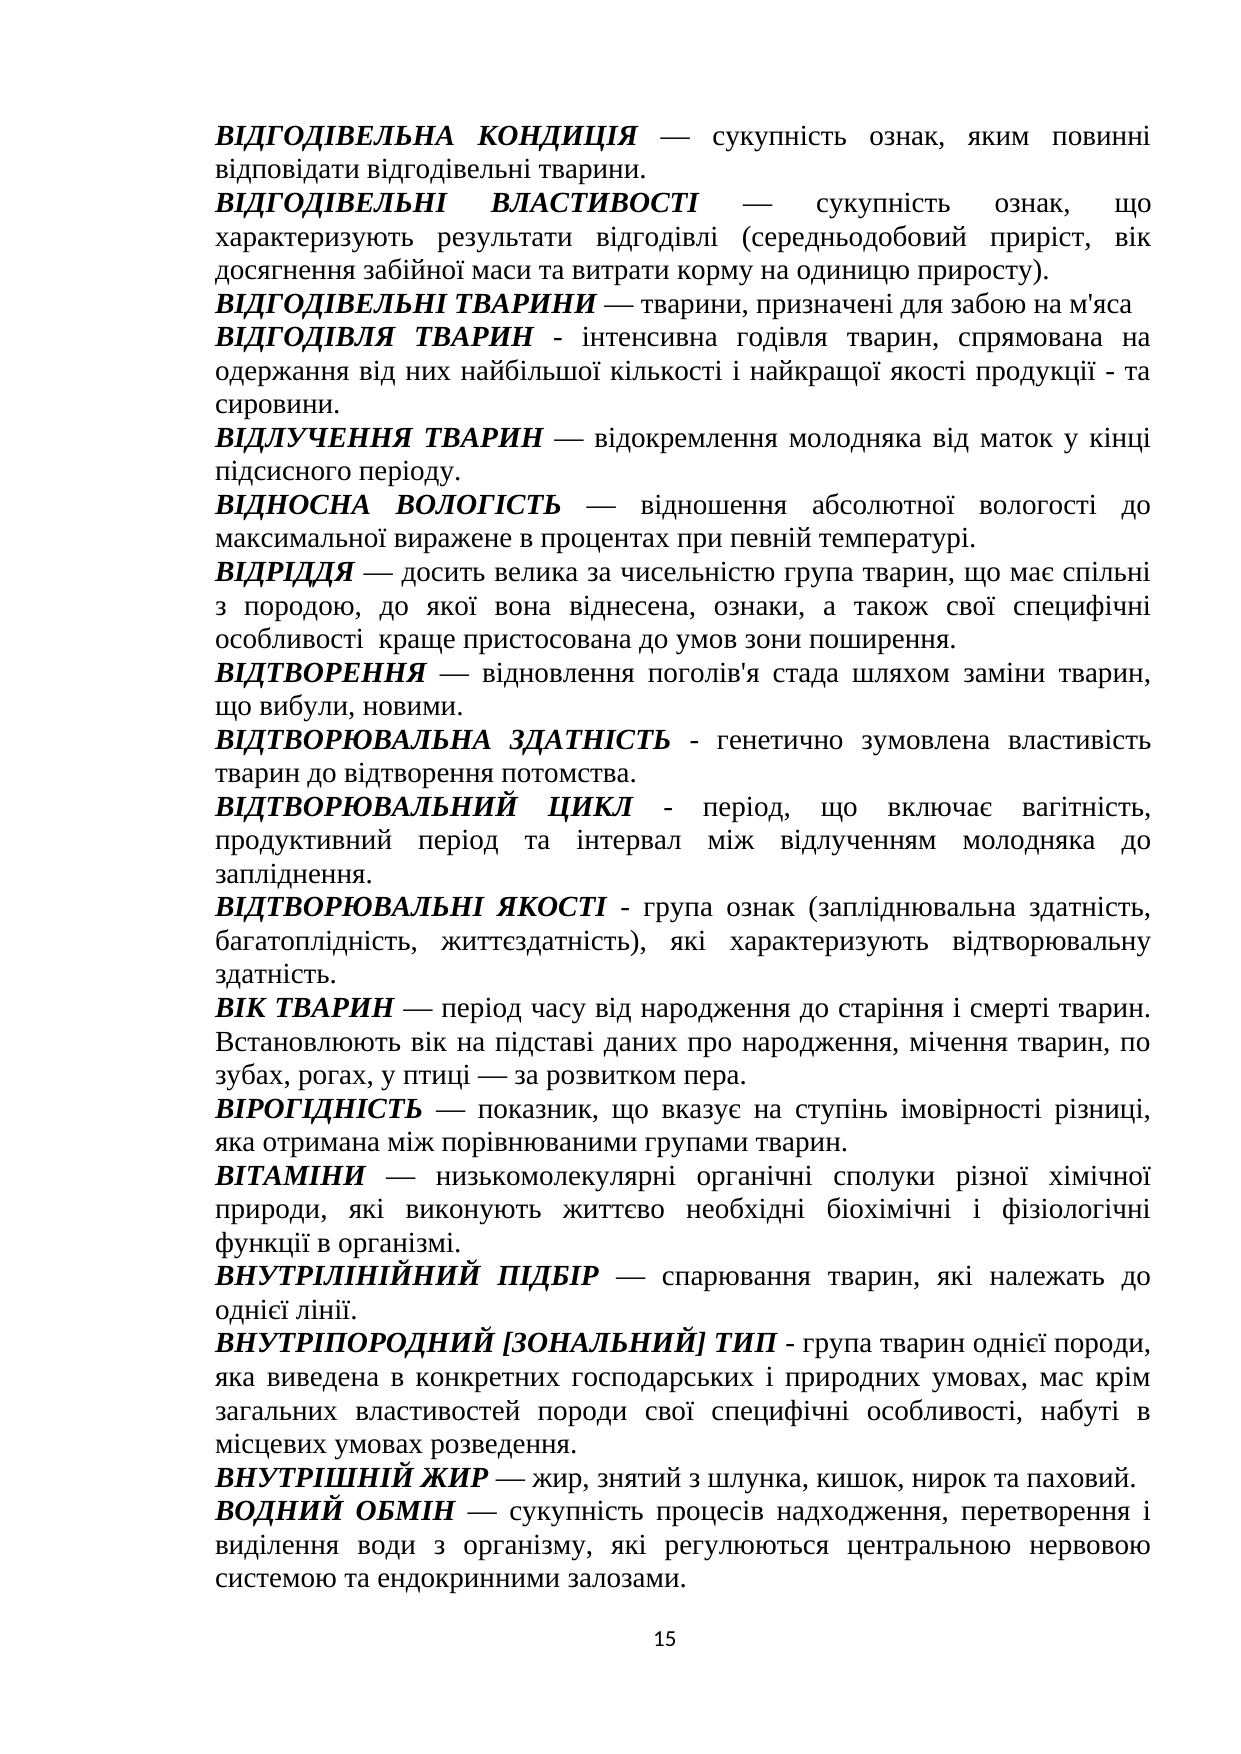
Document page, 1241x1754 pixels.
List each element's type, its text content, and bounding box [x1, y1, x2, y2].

text ВІТАМІНИ — низькомолекулярні органічні сполуки різної хімічної природи, які виконують життєво необхідні біохімічні і фізіологічні функції в організмі. [215, 1158, 1152, 1258]
text ВНУТРІПОРОДНИЙ [ЗОНАЛЬНИЙ] ТИП - група тварин однієї породи, яка виведена в конкретних господарських і природних умовах, мас крім загальних властивостей породи свої специфічні особливості, набуті в місцевих умовах розведення. [215, 1326, 1152, 1460]
text ВІДТВОРЮВАЛЬНИЙ ЦИКЛ - період, що включає вагітність, продуктивний період та інтервал між відлученням молодняка до запліднення. [215, 789, 1152, 889]
text ВІДГОДІВЛЯ ТВАРИН - інтенсивна годівля тварин, спрямована на одержання від них найбільшої кількості і найкращої якості продукції - та сировини. [215, 319, 1152, 420]
text ВІК ТВАРИН — період часу від народження до старіння і смерті тварин. Встановлюють вік на підставі даних про народження, мічення тварин, по зубах, рогах, у птиці — за розвитком пера. [215, 990, 1152, 1091]
text ВОДНИЙ ОБМІН — сукупність процесів надходження, перетворення і виділення води з організму, які регулюються центральною нервовою системою та ендокринними залозами. [215, 1493, 1152, 1594]
text ВНУТРІШНІЙ ЖИР — жир, знятий з шлунка, кишок, нирок та паховий. [215, 1460, 1152, 1493]
text ВІДТВОРЮВАЛЬНІ ЯКОСТІ - група ознак (запліднювальна здатність, багатоплідність, життєздатність), які характеризують відтворювальну здатність. [215, 889, 1152, 990]
text ВІДГОДІВЕЛЬНА КОНДИЦІЯ — сукупність ознак, яким повинні відповідати відгодівельні тварини. [215, 118, 1152, 185]
text ВІДНОСНА ВОЛОГІСТЬ — відношення абсолютної вологості до максимальної виражене в процентах при певній температурі. [215, 487, 1152, 554]
text ВІРОГІДНІСТЬ — показник, що вказує на ступінь імовірності різниці, яка отримана між порівнюваними групами тварин. [215, 1091, 1152, 1158]
text ВНУТРІЛІНІЙНИЙ ПІДБІР — спарювання тварин, які належать до однієї лінії. [215, 1258, 1152, 1326]
text ВІДГОДІВЕЛЬНІ ТВАРИНИ — тварини, призначені для забою на м'яса [215, 286, 1152, 319]
text ВІДТВОРЮВАЛЬНА ЗДАТНІСТЬ - генетично зумовлена властивість тварин до відтворення потомства. [215, 722, 1152, 789]
text ВІДТВОРЕННЯ — відновлення поголів'я стада шляхом заміни тварин, що вибули, новими. [215, 655, 1152, 722]
text ВІДГОДІВЕЛЬНІ ВЛАСТИВОСТІ — сукупність ознак, що характеризують результати відгодівлі (середньодобовий приріст, вік досягнення забійної маси та витрати корму на одиницю приросту). [215, 185, 1152, 286]
text ВІДРІДДЯ — досить велика за чисельністю група тварин, що має спільні з породою, до якої вона віднесена, ознаки, а також свої специфічні особливості краще пристосована до умов зони поширення. [215, 554, 1152, 655]
text ВІДЛУЧЕННЯ ТВАРИН — відокремлення молодняка від маток у кінці підсисного періоду. [215, 420, 1152, 487]
